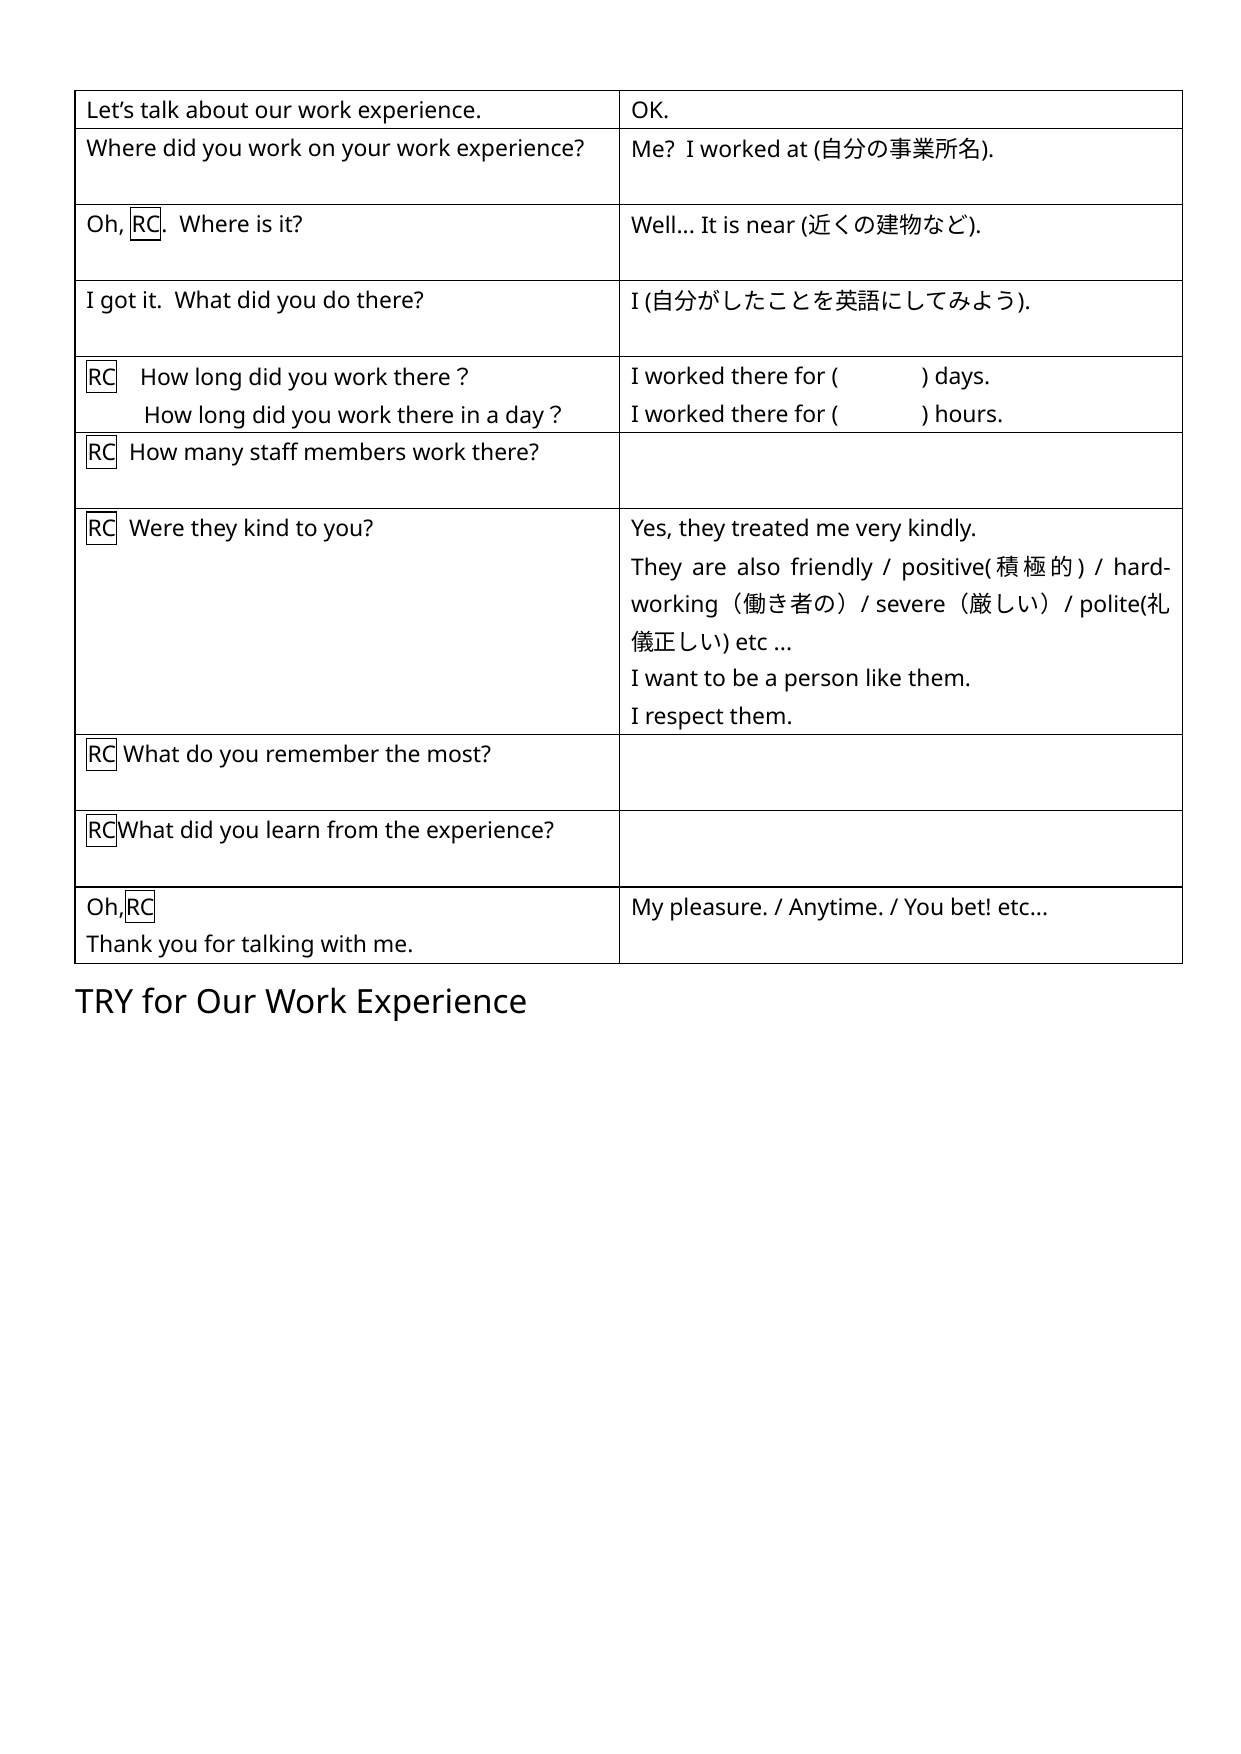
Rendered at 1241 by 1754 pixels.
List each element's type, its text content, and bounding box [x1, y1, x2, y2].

table_cell [620, 433, 1182, 508]
table_cell My pleasure. / Anytime. / You bet! etc... [620, 888, 1182, 962]
table_cell Oh,RC Thank you for talking with me. [76, 888, 619, 962]
table_header Let’s talk about our work experience. [76, 91, 619, 128]
table_cell I got it. What did you do there? [76, 281, 619, 356]
table_cell Yes, they treated me very kindly. They are also friendly / positive(積極的) / hard-working（働き者の）/ severe（厳しい）/ polite(礼儀正しい) etc ... I want to be a person like them. I respect them. [620, 509, 1182, 734]
table_cell RC How long did you work there？ How long did you work there in a day？ [76, 357, 619, 432]
table_cell RC Were they kind to you? [76, 509, 619, 734]
text TRY for Our Work Experience [75, 964, 1165, 1038]
table_cell Well... It is near (近くの建物など). [620, 205, 1182, 280]
table_cell [620, 735, 1182, 810]
table_cell RC How many staff members work there? [76, 433, 619, 508]
table_cell RC What do you remember the most? [76, 735, 619, 810]
table_cell RCWhat did you learn from the experience? [76, 811, 619, 886]
table_cell Me? I worked at (自分の事業所名). [620, 129, 1182, 204]
table_cell I worked there for ( ) days. I worked there for ( ) hours. [620, 357, 1182, 432]
table_cell Where did you work on your work experience? [76, 129, 619, 204]
table_header OK. [620, 91, 1182, 128]
table_cell [620, 811, 1182, 886]
table_cell I (自分がしたことを英語にしてみよう). [620, 281, 1182, 356]
table_cell Oh, RC. Where is it? [76, 205, 619, 280]
